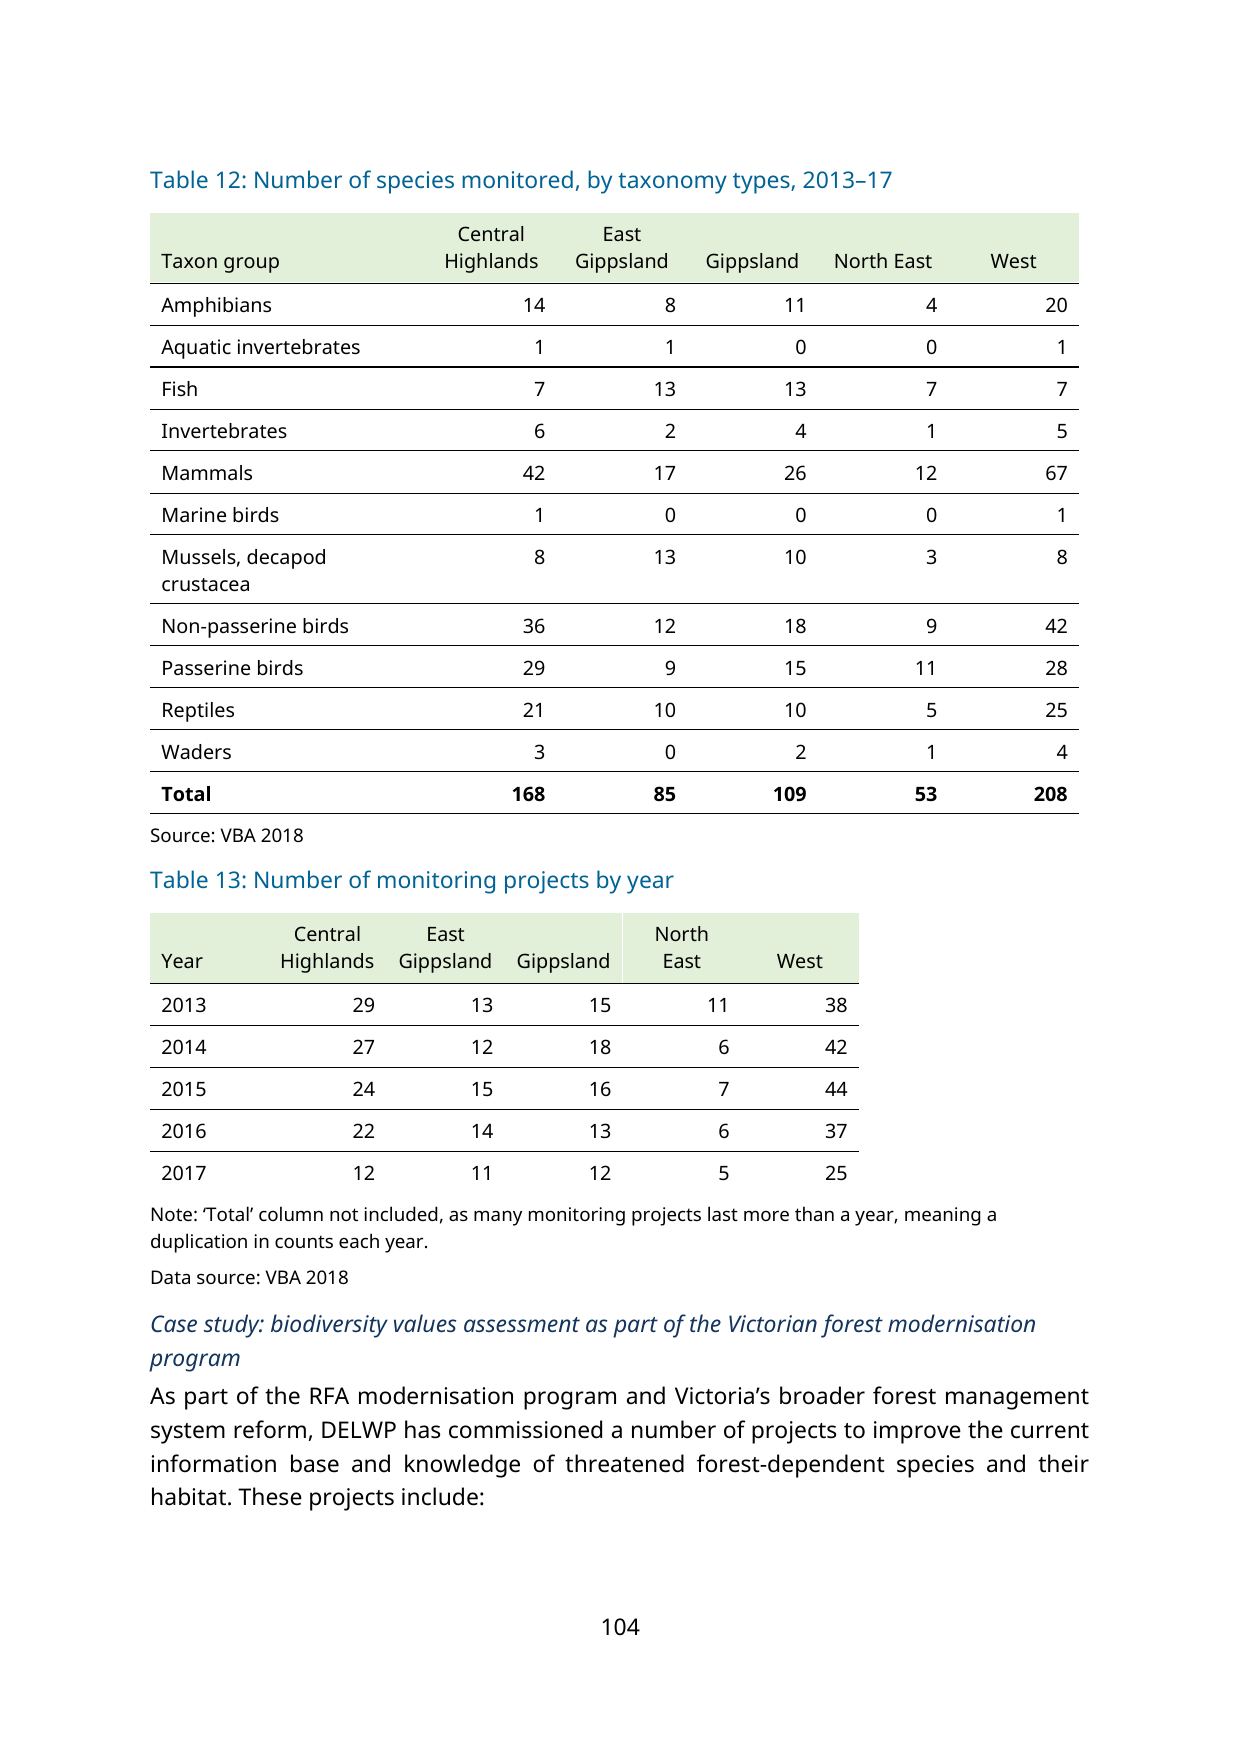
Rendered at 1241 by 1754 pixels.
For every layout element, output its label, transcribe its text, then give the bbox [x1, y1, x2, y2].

table_cell 1 [426, 326, 556, 366]
table_cell 24 [268, 1068, 386, 1108]
table_cell 14 [386, 1110, 504, 1151]
table_cell 6 [623, 1026, 741, 1067]
table_header Gippsland [687, 213, 818, 282]
table_cell 1 [426, 494, 556, 534]
table_cell 12 [818, 451, 948, 492]
table_cell Non-passerine birds [150, 604, 426, 645]
table_cell 10 [687, 688, 818, 729]
table_cell 67 [948, 451, 1079, 492]
table_cell 7 [426, 368, 556, 408]
table_cell 2 [556, 410, 687, 450]
table_cell 2 [687, 730, 818, 771]
table_cell 12 [556, 604, 687, 645]
table_cell 0 [556, 494, 687, 534]
table_cell 2016 [150, 1110, 268, 1151]
table_cell 18 [504, 1026, 622, 1067]
table_cell Fish [150, 368, 426, 408]
table_cell 44 [741, 1068, 859, 1108]
table_cell 0 [687, 326, 818, 366]
table_cell 29 [268, 984, 386, 1024]
table_cell Marine birds [150, 494, 426, 534]
table_cell 1 [818, 730, 948, 771]
table_cell 12 [268, 1152, 386, 1192]
table_cell 20 [948, 284, 1079, 324]
table_header Year [150, 913, 268, 983]
table_cell 8 [948, 535, 1079, 603]
table_cell 5 [818, 688, 948, 729]
table_cell 37 [741, 1110, 859, 1151]
table_cell 22 [268, 1110, 386, 1151]
table_cell 18 [687, 604, 818, 645]
table_cell 25 [948, 688, 1079, 729]
table_cell Passerine birds [150, 646, 426, 687]
table_cell 0 [556, 730, 687, 771]
table_cell 109 [687, 772, 818, 813]
table_cell 8 [556, 284, 687, 324]
table_cell 11 [386, 1152, 504, 1192]
table_cell 85 [556, 772, 687, 813]
table_cell 11 [818, 646, 948, 687]
table_cell 1 [556, 326, 687, 366]
table_cell 38 [741, 984, 859, 1024]
table_cell 2015 [150, 1068, 268, 1108]
table_cell Amphibians [150, 284, 426, 324]
table_cell 14 [426, 284, 556, 324]
table_cell 42 [741, 1026, 859, 1067]
table_cell 13 [386, 984, 504, 1024]
table_cell 13 [504, 1110, 622, 1151]
text Data source: VBA 2018 [150, 1264, 1090, 1290]
table_cell Aquatic invertebrates [150, 326, 426, 366]
table_cell 53 [818, 772, 948, 813]
table_cell 15 [504, 984, 622, 1024]
table_cell 13 [556, 535, 687, 603]
table_cell 208 [948, 772, 1079, 813]
table_cell 7 [623, 1068, 741, 1108]
text Source: VBA 2018 [150, 823, 1090, 848]
table_cell 10 [687, 535, 818, 603]
table_header West [741, 913, 859, 983]
table_header North East [818, 213, 948, 282]
table_cell 5 [948, 410, 1079, 450]
table_cell Mammals [150, 451, 426, 492]
table_cell 11 [687, 284, 818, 324]
table_cell 28 [948, 646, 1079, 687]
table_cell 16 [504, 1068, 622, 1108]
table_header East Gippsland [556, 213, 687, 282]
table_cell 0 [687, 494, 818, 534]
table_header East Gippsland [386, 913, 504, 983]
table_cell 1 [818, 410, 948, 450]
table_cell Mussels, decapod crustacea [150, 535, 426, 603]
table_cell 0 [818, 326, 948, 366]
text As part of the RFA modernisation program and Victoria’s broader forest management system reform, DELWP has commissioned a number of projects to improve the current information base and knowledge of threatened forest-dependent species and their habitat. These projects include: [150, 1380, 1090, 1512]
table_cell 15 [687, 646, 818, 687]
table_header West [948, 213, 1079, 282]
table_cell 1 [948, 326, 1079, 366]
table_header Central Highlands [268, 913, 386, 983]
table_cell 13 [556, 368, 687, 408]
table_cell 4 [948, 730, 1079, 771]
table_cell 10 [556, 688, 687, 729]
table_cell 7 [948, 368, 1079, 408]
table_cell 36 [426, 604, 556, 645]
table_cell 9 [556, 646, 687, 687]
table_cell 3 [818, 535, 948, 603]
table_cell 12 [504, 1152, 622, 1192]
table_cell Total [150, 772, 426, 813]
table_cell 6 [426, 410, 556, 450]
table_cell 0 [818, 494, 948, 534]
table_cell Invertebrates [150, 410, 426, 450]
table_cell 42 [426, 451, 556, 492]
table_cell 21 [426, 688, 556, 729]
table_header Gippsland [504, 913, 622, 983]
table_header Taxon group [150, 213, 426, 282]
table_cell 2013 [150, 984, 268, 1024]
table_header Central Highlands [426, 213, 556, 282]
table_cell 5 [623, 1152, 741, 1192]
table_cell 2017 [150, 1152, 268, 1192]
table_cell 13 [687, 368, 818, 408]
table_cell 9 [818, 604, 948, 645]
table_cell 8 [426, 535, 556, 603]
table_cell 2014 [150, 1026, 268, 1067]
table_cell 168 [426, 772, 556, 813]
table_cell 17 [556, 451, 687, 492]
table_cell 29 [426, 646, 556, 687]
table_cell 7 [818, 368, 948, 408]
table_cell 1 [948, 494, 1079, 534]
table_cell 3 [426, 730, 556, 771]
table_cell 11 [623, 984, 741, 1024]
table_cell 4 [687, 410, 818, 450]
text Note: ‘Total’ column not included, as many monitoring projects last more than a year, meaning a duplication in counts each year. [150, 1201, 1090, 1254]
table_cell 15 [386, 1068, 504, 1108]
table_cell Reptiles [150, 688, 426, 729]
text Case study: biodiversity values assessment as part of the Victorian forest modernisation program [150, 1308, 1090, 1373]
table_cell 27 [268, 1026, 386, 1067]
table_cell Waders [150, 730, 426, 771]
table_cell 6 [623, 1110, 741, 1151]
table_header North East [623, 913, 741, 983]
table_cell 26 [687, 451, 818, 492]
table_cell 12 [386, 1026, 504, 1067]
table_cell 42 [948, 604, 1079, 645]
table_cell 4 [818, 284, 948, 324]
table_cell 25 [741, 1152, 859, 1192]
